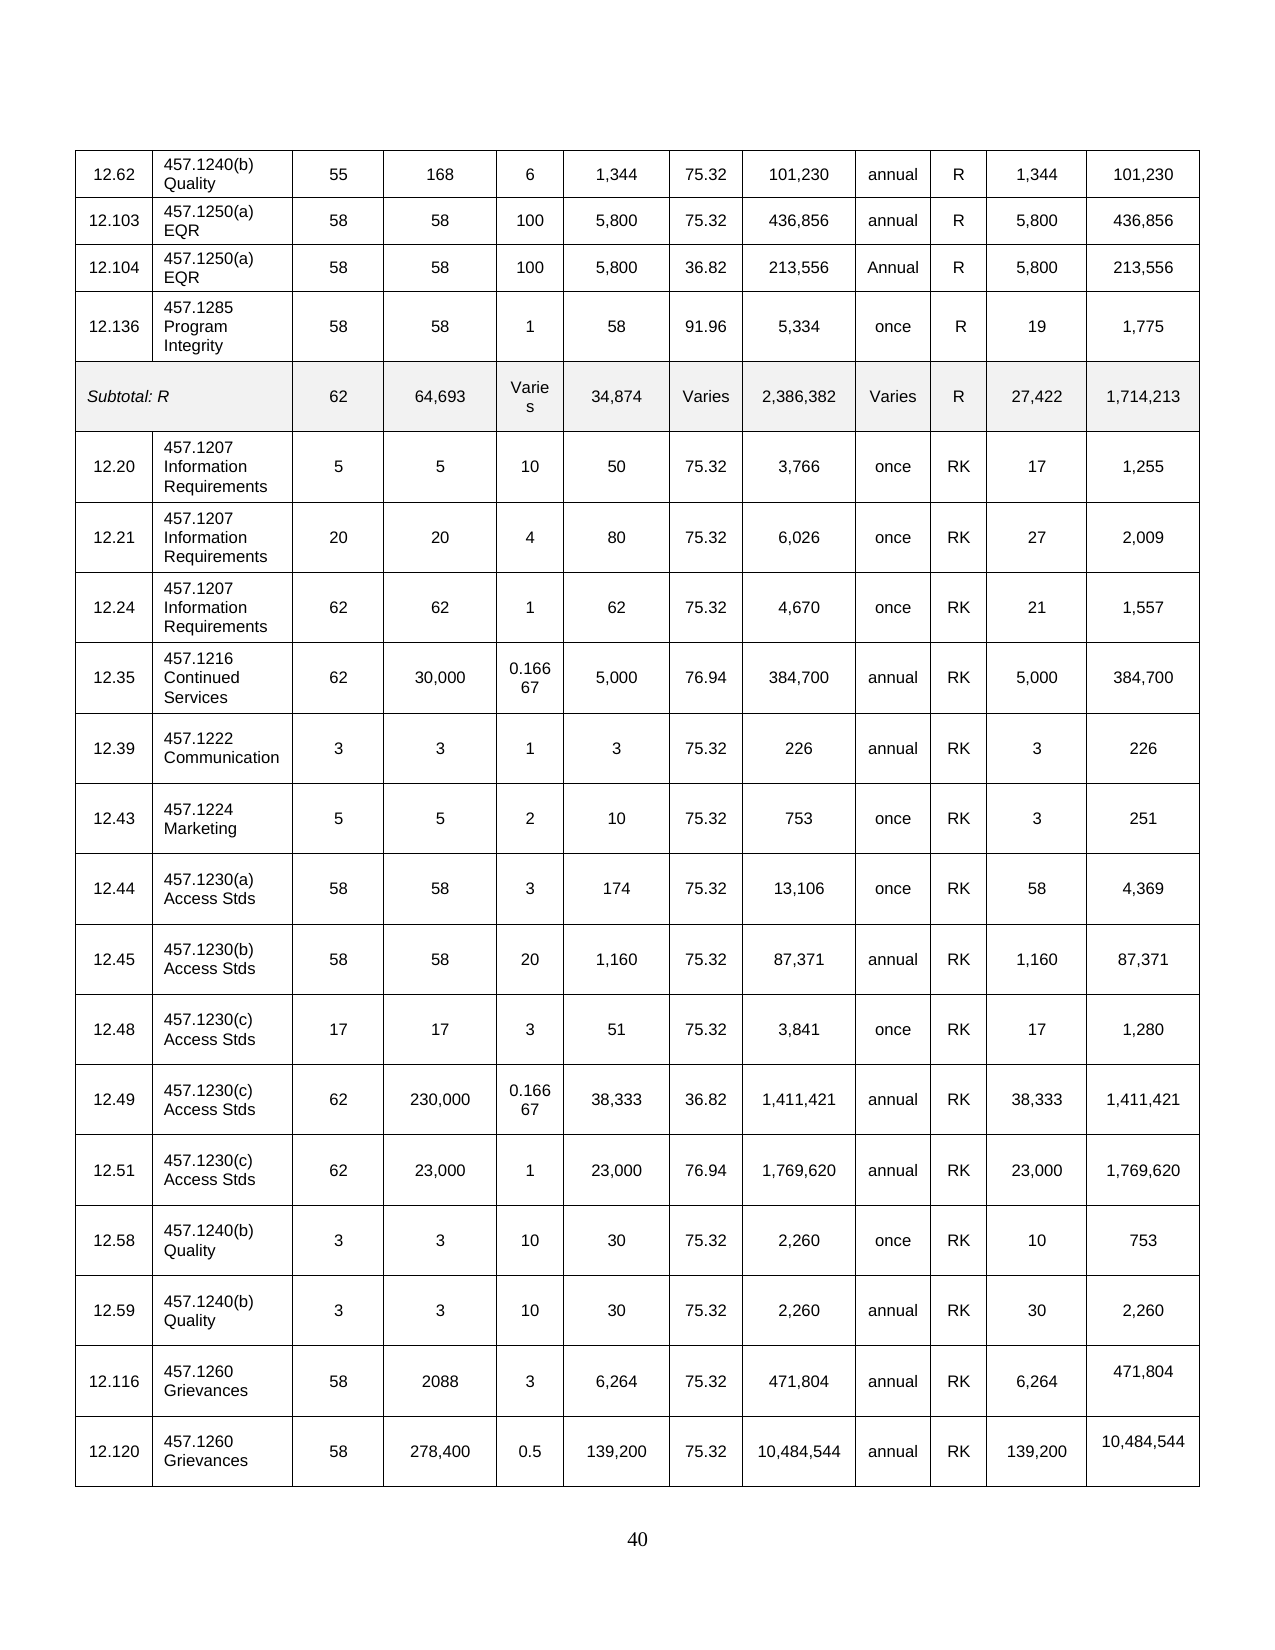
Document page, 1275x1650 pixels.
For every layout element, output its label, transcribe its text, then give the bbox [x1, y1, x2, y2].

table_cell 213,556 [1087, 245, 1199, 291]
table_cell 30 [564, 1276, 669, 1345]
table_cell 457.1230(c) Access Stds [153, 1135, 292, 1205]
table_cell Annual [856, 245, 930, 291]
table_cell 457.1224 Marketing [153, 784, 292, 853]
table_cell RK [931, 784, 986, 853]
table_cell 5 [293, 432, 383, 502]
table_cell RK [931, 1276, 986, 1345]
table_cell once [856, 503, 930, 572]
table_cell 91.96 [670, 292, 742, 361]
table_cell 3 [293, 714, 383, 783]
table_cell 5 [384, 432, 496, 502]
table_cell 5,800 [987, 198, 1086, 244]
table_cell 62 [293, 1135, 383, 1205]
table_cell 58 [384, 925, 496, 994]
table_cell 1,160 [564, 925, 669, 994]
table_cell annual [856, 1417, 930, 1486]
table_cell 226 [743, 714, 855, 783]
table_cell once [856, 995, 930, 1064]
table_cell 55 [293, 151, 383, 197]
table_cell 36.82 [670, 1065, 742, 1134]
table_cell 87,371 [743, 925, 855, 994]
table_cell 50 [564, 432, 669, 502]
table_cell 10 [497, 432, 563, 502]
table_cell 1,775 [1087, 292, 1199, 361]
table_cell 27 [987, 503, 1086, 572]
table_cell 4,369 [1087, 854, 1199, 923]
table_cell 17 [987, 432, 1086, 502]
table_cell 3 [293, 1206, 383, 1275]
table_cell 27,422 [987, 362, 1086, 431]
table_cell annual [856, 925, 930, 994]
table_cell 5,000 [564, 643, 669, 712]
table_cell 21 [987, 573, 1086, 642]
table_cell 1,255 [1087, 432, 1199, 502]
table_cell 753 [743, 784, 855, 853]
table_cell 2 [497, 784, 563, 853]
table_cell 3 [497, 1346, 563, 1416]
table_cell 75.32 [670, 503, 742, 572]
table_cell Subtotal: R [76, 362, 292, 431]
table_cell 1,714,213 [1087, 362, 1199, 431]
table_cell 3 [293, 1276, 383, 1345]
table_cell 457.1260 Grievances [153, 1346, 292, 1416]
table_cell 471,804 [1087, 1346, 1199, 1416]
table_cell 80 [564, 503, 669, 572]
table_cell 3 [384, 1206, 496, 1275]
table_cell 101,230 [1087, 151, 1199, 197]
table_cell 1 [497, 292, 563, 361]
table_cell R [931, 198, 986, 244]
table_cell 3,841 [743, 995, 855, 1064]
table_cell 5,800 [987, 245, 1086, 291]
table_cell RK [931, 1206, 986, 1275]
table_cell 34,874 [564, 362, 669, 431]
table_cell 1,769,620 [1087, 1135, 1199, 1205]
table_cell 1 [497, 1135, 563, 1205]
table_cell 1,557 [1087, 573, 1199, 642]
table_cell 58 [293, 925, 383, 994]
table_cell RK [931, 1346, 986, 1416]
table_cell 76.94 [670, 1135, 742, 1205]
table_cell 12.24 [76, 573, 152, 642]
table_cell 1,160 [987, 925, 1086, 994]
table_cell 457.1240(b) Quality [153, 151, 292, 197]
table_cell RK [931, 1417, 986, 1486]
table_cell 457.1230(a) Access Stds [153, 854, 292, 923]
table_cell 10 [497, 1206, 563, 1275]
table_cell 62 [293, 362, 383, 431]
table_cell 457.1207 Information Requirements [153, 573, 292, 642]
table_cell 1,280 [1087, 995, 1199, 1064]
table_cell 30 [564, 1206, 669, 1275]
table_cell 457.1230(b) Access Stds [153, 925, 292, 994]
table_cell once [856, 1206, 930, 1275]
table_cell 10 [564, 784, 669, 853]
table_cell 19 [987, 292, 1086, 361]
table_cell 6 [497, 151, 563, 197]
table_cell annual [856, 1346, 930, 1416]
table_cell 17 [987, 995, 1086, 1064]
table_cell 75.32 [670, 1206, 742, 1275]
table_cell 457.1260 Grievances [153, 1417, 292, 1486]
table_cell 457.1230(c) Access Stds [153, 995, 292, 1064]
table_cell 12.35 [76, 643, 152, 712]
table_cell 436,856 [1087, 198, 1199, 244]
table_cell 0.16667 [497, 643, 563, 712]
table_cell 2,260 [743, 1276, 855, 1345]
table_cell 10 [497, 1276, 563, 1345]
table_cell 58 [293, 854, 383, 923]
table_cell 58 [987, 854, 1086, 923]
table_cell 38,333 [564, 1065, 669, 1134]
table_cell 23,000 [384, 1135, 496, 1205]
table_cell 139,200 [564, 1417, 669, 1486]
table_cell R [931, 151, 986, 197]
table_cell 10 [987, 1206, 1086, 1275]
table_cell Varies [856, 362, 930, 431]
table_cell R [931, 245, 986, 291]
table_cell 12.103 [76, 198, 152, 244]
table_cell 62 [384, 573, 496, 642]
table_cell 75.32 [670, 1417, 742, 1486]
table_cell 5 [293, 784, 383, 853]
table_cell once [856, 784, 930, 853]
table_cell 58 [384, 245, 496, 291]
table_cell 471,804 [743, 1346, 855, 1416]
table_cell 384,700 [743, 643, 855, 712]
table_cell 457.1207 Information Requirements [153, 432, 292, 502]
table_cell 4 [497, 503, 563, 572]
table_cell 12.116 [76, 1346, 152, 1416]
table_cell 75.32 [670, 854, 742, 923]
table_cell 12.45 [76, 925, 152, 994]
table_cell 12.44 [76, 854, 152, 923]
table_cell 4,670 [743, 573, 855, 642]
table_cell 23,000 [564, 1135, 669, 1205]
table_cell 251 [1087, 784, 1199, 853]
table_cell 75.32 [670, 714, 742, 783]
table_cell 17 [293, 995, 383, 1064]
table_cell 3 [384, 1276, 496, 1345]
table_cell RK [931, 1135, 986, 1205]
table_cell RK [931, 714, 986, 783]
table_cell 76.94 [670, 643, 742, 712]
table_cell 457.1216 Continued Services [153, 643, 292, 712]
table_cell RK [931, 432, 986, 502]
table_cell 100 [497, 245, 563, 291]
table_cell 2,260 [743, 1206, 855, 1275]
table_cell 12.20 [76, 432, 152, 502]
table_cell 1 [497, 714, 563, 783]
table_cell 5,800 [564, 198, 669, 244]
table_cell 5,334 [743, 292, 855, 361]
table_cell 12.21 [76, 503, 152, 572]
table_cell 23,000 [987, 1135, 1086, 1205]
table_cell 58 [384, 198, 496, 244]
table_cell 58 [384, 854, 496, 923]
table_cell 100 [497, 198, 563, 244]
table_cell R [931, 362, 986, 431]
table_cell 75.32 [670, 1346, 742, 1416]
table_cell 13,106 [743, 854, 855, 923]
table_cell 1,344 [987, 151, 1086, 197]
table_cell 3 [497, 995, 563, 1064]
table_cell 6,264 [987, 1346, 1086, 1416]
table_cell RK [931, 854, 986, 923]
table_cell 58 [293, 198, 383, 244]
table_cell R [931, 292, 986, 361]
table_cell 1,411,421 [1087, 1065, 1199, 1134]
table_cell 12.48 [76, 995, 152, 1064]
table_cell 753 [1087, 1206, 1199, 1275]
table_cell 457.1285 Program Integrity [153, 292, 292, 361]
table_cell 12.43 [76, 784, 152, 853]
table_cell 457.1207 Information Requirements [153, 503, 292, 572]
table_cell RK [931, 643, 986, 712]
table_cell 436,856 [743, 198, 855, 244]
table_cell 87,371 [1087, 925, 1199, 994]
table_cell Varies [670, 362, 742, 431]
table_cell 3 [987, 784, 1086, 853]
table_cell once [856, 292, 930, 361]
table_cell 5,000 [987, 643, 1086, 712]
table_cell 5,800 [564, 245, 669, 291]
table_cell annual [856, 1065, 930, 1134]
table_cell 62 [293, 643, 383, 712]
table_cell 75.32 [670, 925, 742, 994]
table_cell 17 [384, 995, 496, 1064]
table_cell 75.32 [670, 1276, 742, 1345]
table_cell 12.51 [76, 1135, 152, 1205]
table_cell 457.1222 Communication [153, 714, 292, 783]
table_cell 58 [564, 292, 669, 361]
table_cell annual [856, 151, 930, 197]
table_cell once [856, 432, 930, 502]
table_cell 20 [497, 925, 563, 994]
table_cell annual [856, 1135, 930, 1205]
table_cell 62 [293, 573, 383, 642]
table_cell 30 [987, 1276, 1086, 1345]
table_cell 75.32 [670, 995, 742, 1064]
table_cell Varies [497, 362, 563, 431]
table_cell once [856, 854, 930, 923]
table_cell RK [931, 503, 986, 572]
table_cell RK [931, 573, 986, 642]
table_cell annual [856, 198, 930, 244]
table_cell 20 [384, 503, 496, 572]
table_cell 62 [293, 1065, 383, 1134]
table_cell 1,411,421 [743, 1065, 855, 1134]
table_cell 101,230 [743, 151, 855, 197]
table_cell 1 [497, 573, 563, 642]
table_cell 51 [564, 995, 669, 1064]
table_cell 2,386,382 [743, 362, 855, 431]
table_cell 58 [293, 1417, 383, 1486]
table_cell once [856, 573, 930, 642]
table_cell RK [931, 925, 986, 994]
table_cell 38,333 [987, 1065, 1086, 1134]
table_cell 12.49 [76, 1065, 152, 1134]
table_cell 457.1230(c) Access Stds [153, 1065, 292, 1134]
table_cell 6,264 [564, 1346, 669, 1416]
table_cell 3 [384, 714, 496, 783]
table_cell 58 [293, 1346, 383, 1416]
table_cell 12.136 [76, 292, 152, 361]
table_cell 278,400 [384, 1417, 496, 1486]
table_cell 2,009 [1087, 503, 1199, 572]
table_cell 213,556 [743, 245, 855, 291]
table_cell 139,200 [987, 1417, 1086, 1486]
table_cell 75.32 [670, 432, 742, 502]
table_cell 58 [293, 245, 383, 291]
table_cell 62 [564, 573, 669, 642]
table_cell 457.1240(b) Quality [153, 1206, 292, 1275]
table_cell 75.32 [670, 784, 742, 853]
table_cell 3,766 [743, 432, 855, 502]
table_cell 168 [384, 151, 496, 197]
table_cell 58 [384, 292, 496, 361]
table_cell 3 [497, 854, 563, 923]
table_cell 75.32 [670, 198, 742, 244]
table_cell 12.39 [76, 714, 152, 783]
table_cell 12.120 [76, 1417, 152, 1486]
table_cell 36.82 [670, 245, 742, 291]
table_cell 20 [293, 503, 383, 572]
table_cell annual [856, 643, 930, 712]
table_cell 1,344 [564, 151, 669, 197]
table_cell 1,769,620 [743, 1135, 855, 1205]
table_cell 75.32 [670, 151, 742, 197]
table_cell 3 [564, 714, 669, 783]
table_cell annual [856, 1276, 930, 1345]
table_cell 3 [987, 714, 1086, 783]
table_cell 12.59 [76, 1276, 152, 1345]
table_cell 10,484,544 [1087, 1417, 1199, 1486]
table_cell RK [931, 995, 986, 1064]
table_cell 2088 [384, 1346, 496, 1416]
table_cell 457.1250(a) EQR [153, 198, 292, 244]
table_cell 64,693 [384, 362, 496, 431]
table_cell 58 [293, 292, 383, 361]
table_cell RK [931, 1065, 986, 1134]
table_cell 6,026 [743, 503, 855, 572]
table_cell 2,260 [1087, 1276, 1199, 1345]
table_cell 230,000 [384, 1065, 496, 1134]
table_cell 457.1250(a) EQR [153, 245, 292, 291]
table_cell 0.16667 [497, 1065, 563, 1134]
table_cell 75.32 [670, 573, 742, 642]
table_cell annual [856, 714, 930, 783]
table_cell 30,000 [384, 643, 496, 712]
table_cell 457.1240(b) Quality [153, 1276, 292, 1345]
table_cell 0.5 [497, 1417, 563, 1486]
table_cell 12.58 [76, 1206, 152, 1275]
table_cell 226 [1087, 714, 1199, 783]
table_cell 12.62 [76, 151, 152, 197]
table_cell 12.104 [76, 245, 152, 291]
table_cell 384,700 [1087, 643, 1199, 712]
table_cell 174 [564, 854, 669, 923]
table_cell 10,484,544 [743, 1417, 855, 1486]
table_cell 5 [384, 784, 496, 853]
